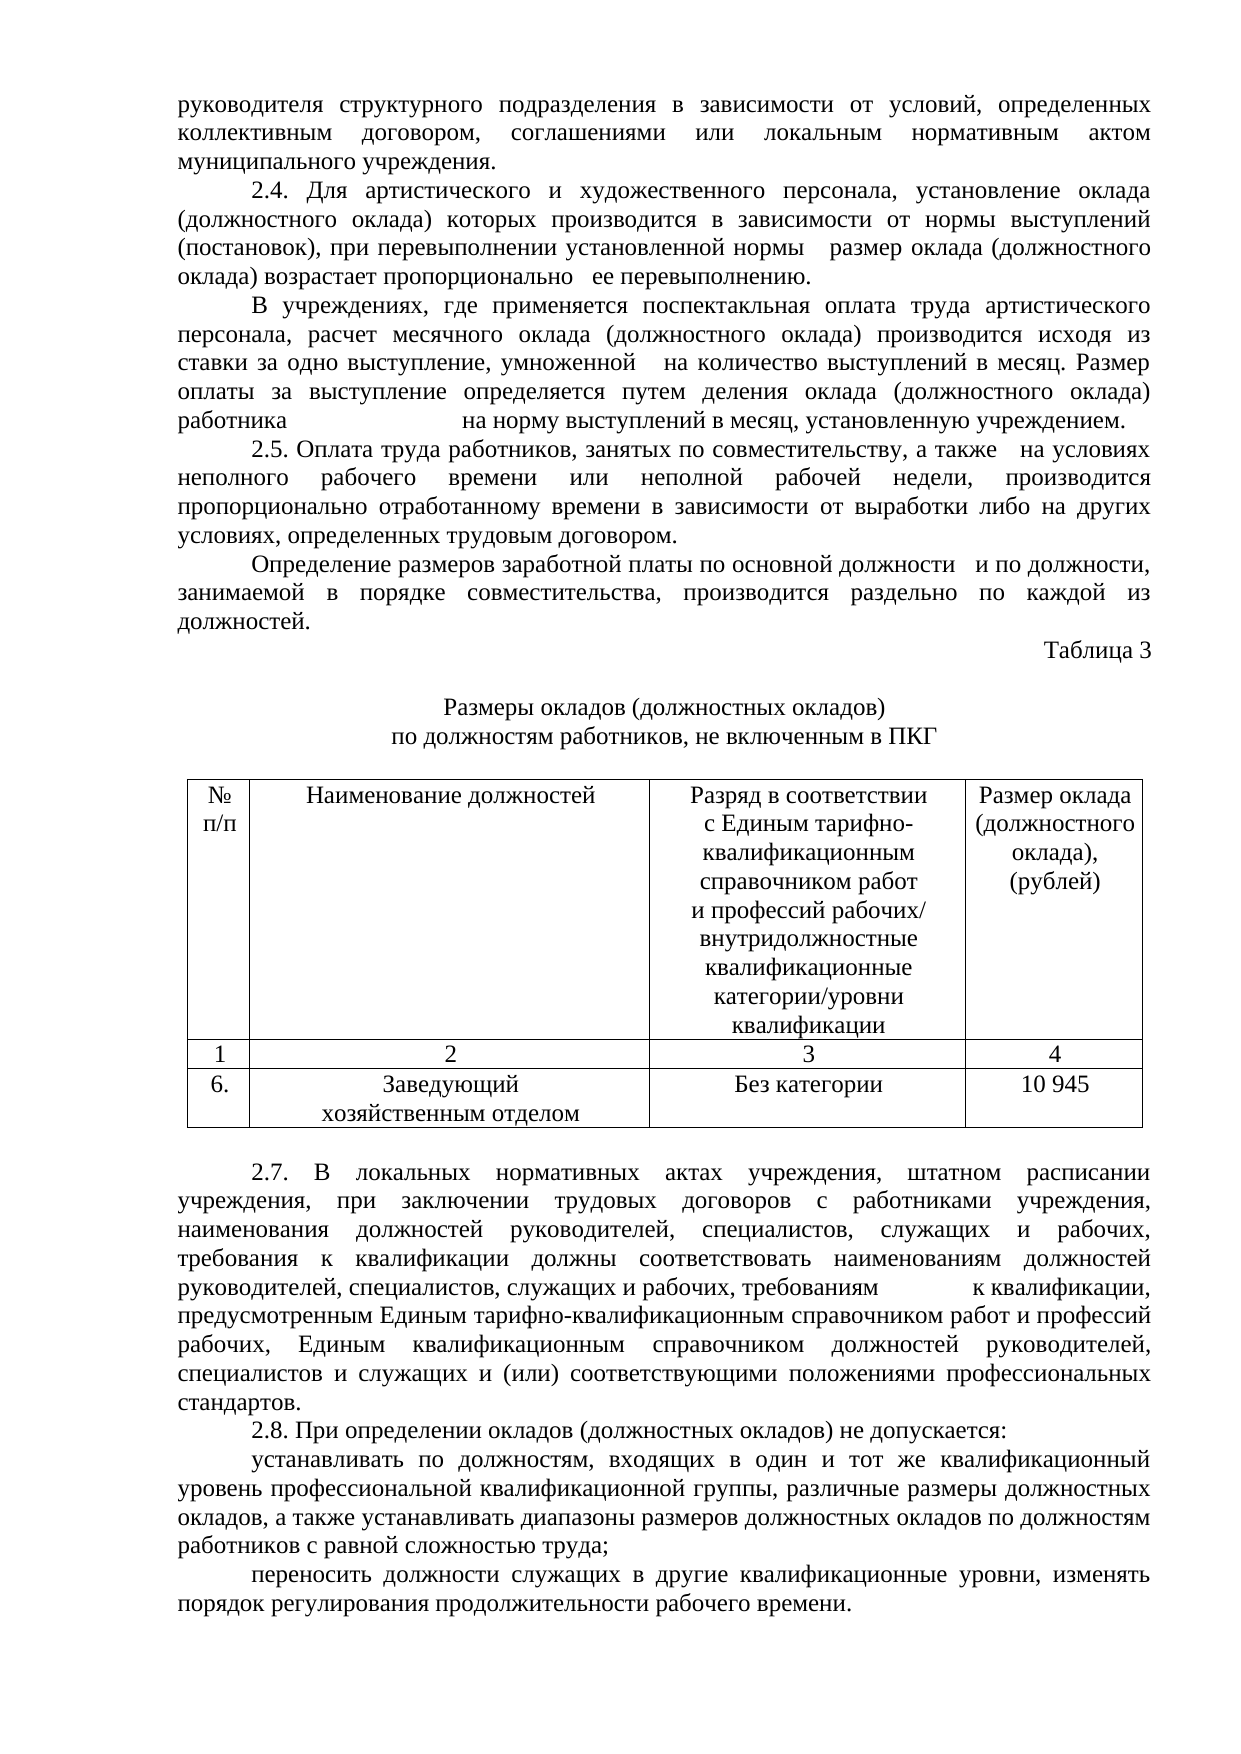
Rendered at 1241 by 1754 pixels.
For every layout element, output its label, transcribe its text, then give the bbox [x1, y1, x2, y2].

table_cell Без категории [650, 1069, 965, 1127]
text Таблица 3 [177, 635, 1152, 664]
text переносить должности служащих в другие квалификационные уровни, изменять порядок регулирования продолжительности рабочего времени. [177, 1559, 1152, 1617]
text Размеры окладов (должностных окладов) [177, 692, 1152, 721]
table_header № п/п [188, 780, 249, 1038]
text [177, 89, 1152, 175]
table_cell Заведующий хозяйственным отделом [250, 1069, 649, 1127]
table_cell 6. [188, 1069, 249, 1127]
table_header Наименование должностей [250, 780, 649, 1038]
text по должностям работников, не включенным в ПКГ [177, 721, 1152, 750]
text 2.5. Оплата труда работников, занятых по совместительству, а также на условиях неполного рабочего времени или неполной рабочей недели, производится пропорционально отработанному времени в зависимости от выработки либо на других условиях, определенных трудовым договором. [177, 434, 1152, 549]
text 2.8. При определении окладов (должностных окладов) не допускается: [177, 1415, 1152, 1444]
text 2.4. Для артистического и художественного персонала, установление оклада (должностного оклада) которых производится в зависимости от нормы выступлений (постановок), при перевыполнении установленной нормы размер оклада (должностного оклада) возрастает пропорционально ее перевыполнению. [177, 175, 1152, 290]
text Определение размеров заработной платы по основной должности и по должности, занимаемой в порядке совместительства, производится раздельно по каждой из должностей. [177, 549, 1152, 635]
table_cell 1 [188, 1040, 249, 1068]
table_header Разряд в соответствии с Единым тарифно-квалификационным справочником работ и профессий рабочих/ внутридолжностные квалификационные категории/уровни квалификации [650, 780, 965, 1038]
table_cell 4 [966, 1040, 1142, 1068]
text В учреждениях, где применяется поспектакльная оплата труда артистического персонала, расчет месячного оклада (должностного оклада) производится исходя из ставки за одно выступление, умноженной на количество выступлений в месяц. Размер оплаты за выступление определяется путем деления оклада (должностного оклада) работника на норму выступлений в месяц, установленную учреждением. [177, 290, 1152, 434]
table_cell 10 945 [966, 1069, 1142, 1127]
text устанавливать по должностям, входящих в один и тот же квалификационный уровень профессиональной квалификационной группы, различные размеры должностных окладов, а также устанавливать диапазоны размеров должностных окладов по должностям работников с равной сложностью труда; [177, 1444, 1152, 1559]
table_cell 2 [250, 1040, 649, 1068]
table_cell 3 [650, 1040, 965, 1068]
text 2.7. В локальных нормативных актах учреждения, штатном расписании учреждения, при заключении трудовых договоров с работниками учреждения, наименования должностей руководителей, специалистов, служащих и рабочих, требования к квалификации должны соответствовать наименованиям должностей руководителей, специалистов, служащих и рабочих, требованиям к квалификации, предусмотренным Единым тарифно-квалификационным справочником работ и профессий рабочих, Единым квалификационным справочником должностей руководителей, специалистов и служащих и (или) соответствующими положениями профессиональных стандартов. [177, 1157, 1152, 1415]
table_header Размер оклада (должностного оклада), (рублей) [966, 780, 1142, 1038]
